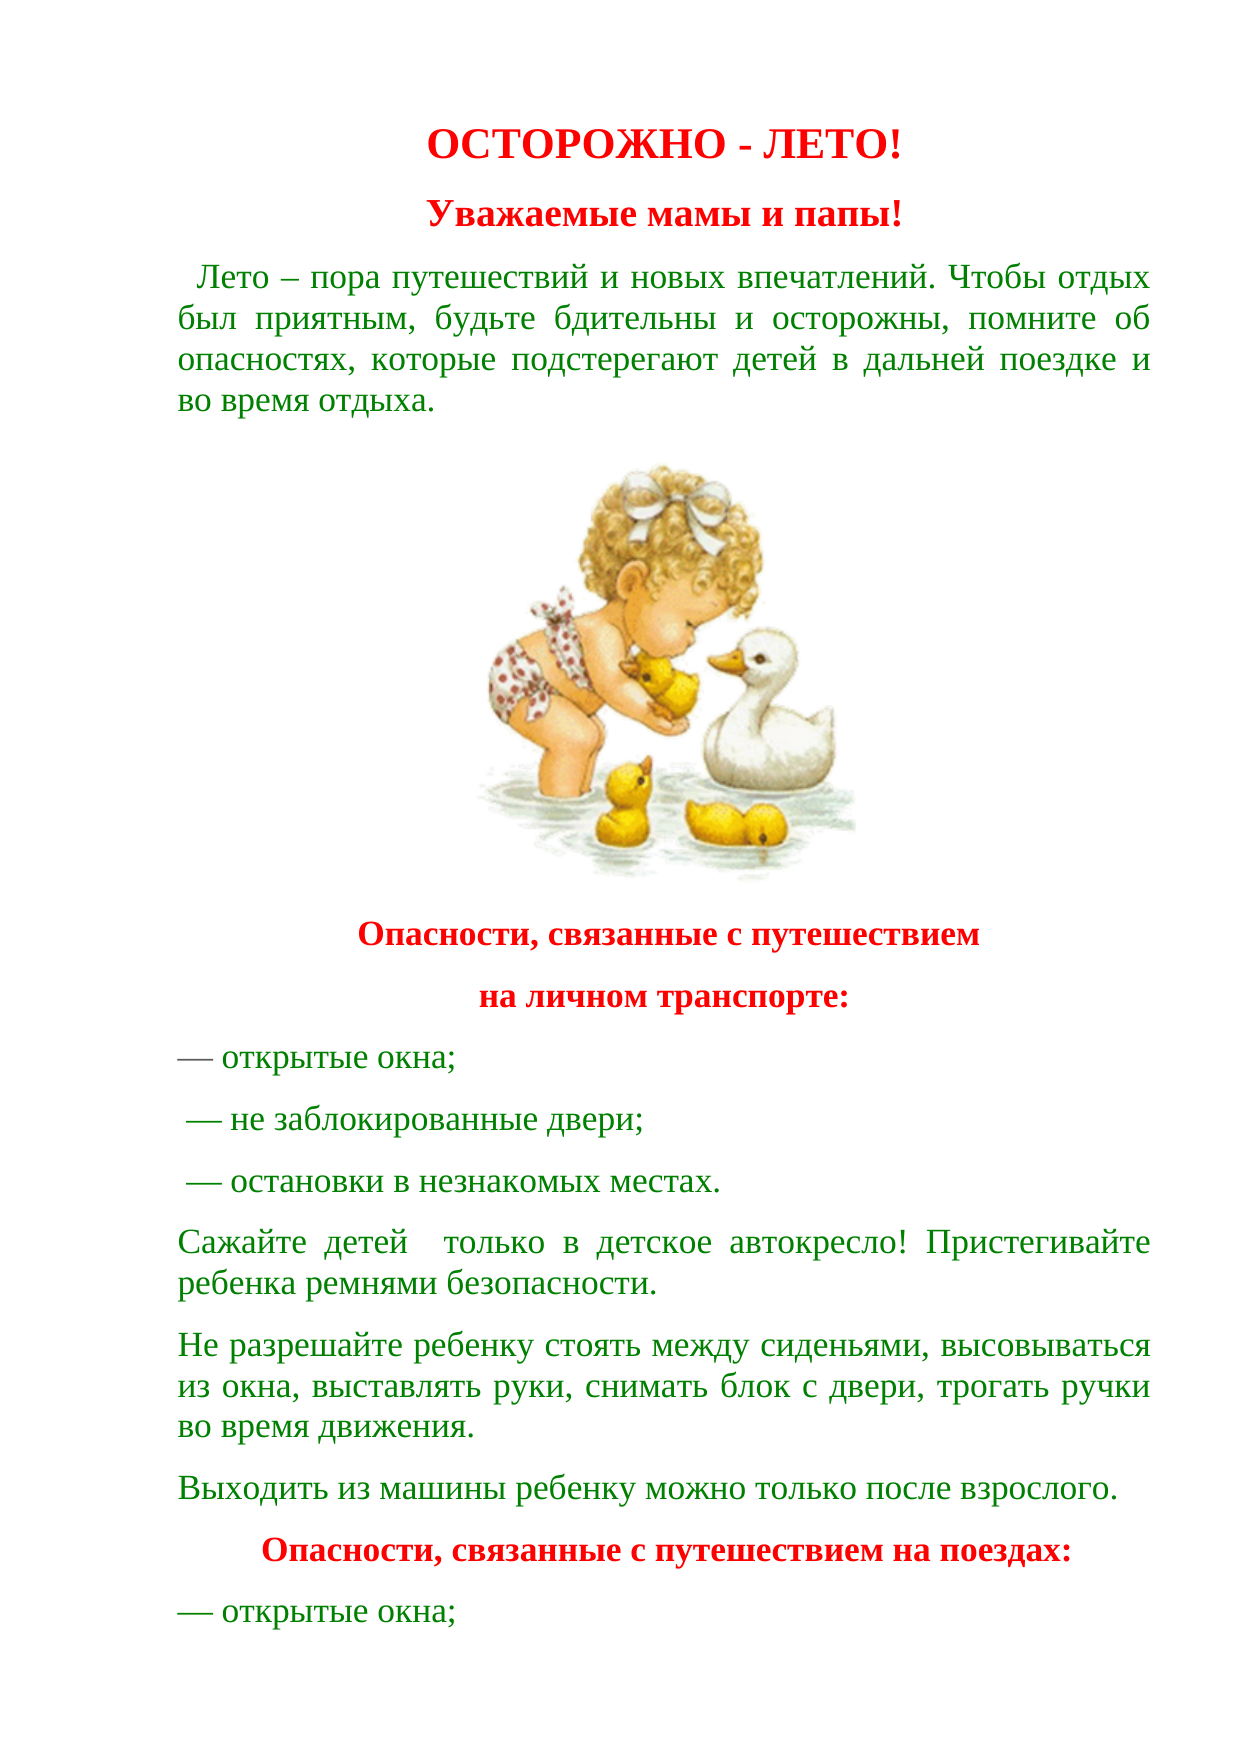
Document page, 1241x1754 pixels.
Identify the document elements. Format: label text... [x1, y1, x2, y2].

text Опасности, связанные с путешествием [177, 912, 1152, 953]
text Лето – пора путешествий и новых впечатлений. Чтобы отдых был приятным, будьте бдительны и осторожны, помните об опасностях, которые подстерегают детей в дальней поездке и во время отдыха. [177, 256, 1152, 419]
text Уважаемые мамы и папы! [177, 189, 1152, 235]
text — открытые окна; [177, 1590, 1152, 1631]
text Не разрешайте ребенку стоять между сиденьями, высовываться из окна, выставлять руки, снимать блок с двери, трогать ручки во время движения. [177, 1323, 1152, 1446]
text Опасности, связанные с путешествием на поездах: [177, 1528, 1152, 1569]
text — открытые окна; [177, 1036, 1152, 1076]
text Выходить из машины ребенку можно только после взрослого. [177, 1466, 1152, 1507]
text на личном транспорте: [177, 974, 1152, 1015]
text — остановки в незнакомых местах. [177, 1159, 1152, 1200]
text — не заблокированные двери; [177, 1097, 1152, 1138]
picture [469, 439, 859, 892]
text ОСТОРОЖНО - ЛЕТО! [177, 118, 1152, 168]
text Сажайте детей только в детское автокресло! Пристегивайте ребенка ремнями безопасности. [177, 1221, 1152, 1302]
